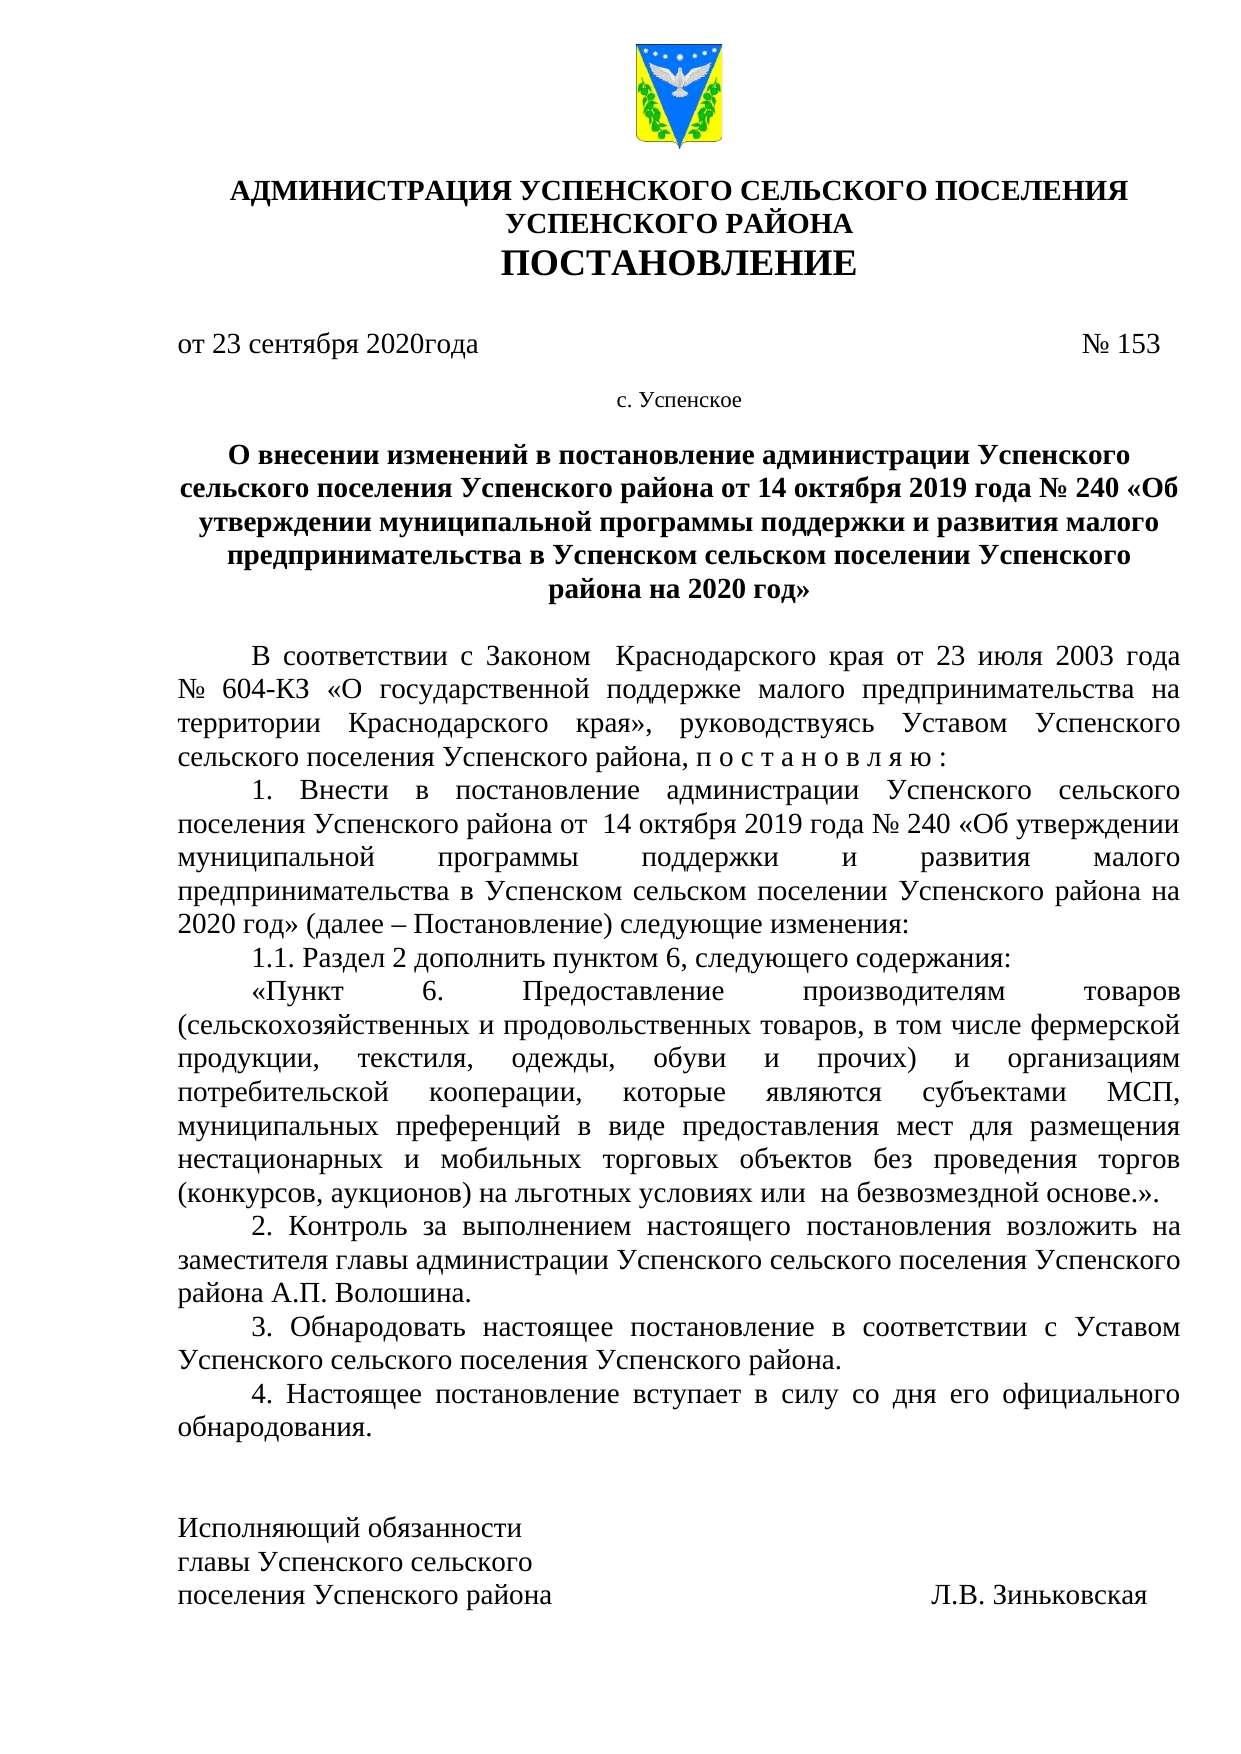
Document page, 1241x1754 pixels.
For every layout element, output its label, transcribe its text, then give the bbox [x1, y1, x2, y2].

text АДМИНИСТРАЦИЯ УСПЕНСКОГО СЕЛЬСКОГО ПОСЕЛЕНИЯ УСПЕНСКОГО РАЙОНА [177, 173, 1181, 240]
text с. Успенское [177, 386, 1181, 412]
text 1. Внести в постановление администрации Успенского сельского поселения Успенского района от 14 октября 2019 года № 240 «Об утверждении муниципальной программы поддержки и развития малого предпринимательства в Успенском сельском поселении Успенского района на 2020 год» (далее – Постановление) следующие изменения: [177, 772, 1181, 940]
text О внесении изменений в постановление администрации Успенского сельского поселения Успенского района от 14 октября 2019 года № 240 «Об утверждении муниципальной программы поддержки и развития малого предпринимательства в Успенском сельском поселении Успенского района на 2020 год» [177, 437, 1181, 604]
text главы Успенского сельского [177, 1544, 1181, 1577]
text В соответствии с Законом Краснодарского края от 23 июля 2003 года № 604-КЗ «О государственной поддержке малого предпринимательства на территории Краснодарского края», руководствуясь Уставом Успенского сельского поселения Успенского района, п о с т а н о в л я ю : [177, 638, 1181, 772]
text Исполняющий обязанности [177, 1510, 1181, 1544]
text от 23 сентября 2020года № 153 [177, 326, 1181, 360]
text 4. Настоящее постановление вступает в силу со дня его официального обнародования. [177, 1376, 1181, 1443]
text 2. Контроль за выполнением настоящего постановления возложить на заместителя главы администрации Успенского сельского поселения Успенского района А.П. Волошина. [177, 1208, 1181, 1309]
text поселения Успенского района Л.В. Зиньковская [177, 1577, 1181, 1611]
text 3. Обнародовать настоящее постановление в соответствии с Уставом Успенского сельского поселения Успенского района. [177, 1309, 1181, 1376]
text «Пункт 6. Предоставление производителям товаров (сельскохозяйственных и продовольственных товаров, в том числе фермерской продукции, текстиля, одежды, обуви и прочих) и организациям потребительской кооперации, которые являются субъектами МСП, муниципальных преференций в виде предоставления мест для размещения нестационарных и мобильных торговых объектов без проведения торгов (конкурсов, аукционов) на льготных условиях или на безвозмездной основе.». [177, 973, 1181, 1208]
text 1.1. Раздел 2 дополнить пунктом 6, следующего содержания: [177, 940, 1181, 973]
picture [636, 44, 723, 149]
text ПОСТАНОВЛЕНИЕ [177, 240, 1181, 283]
